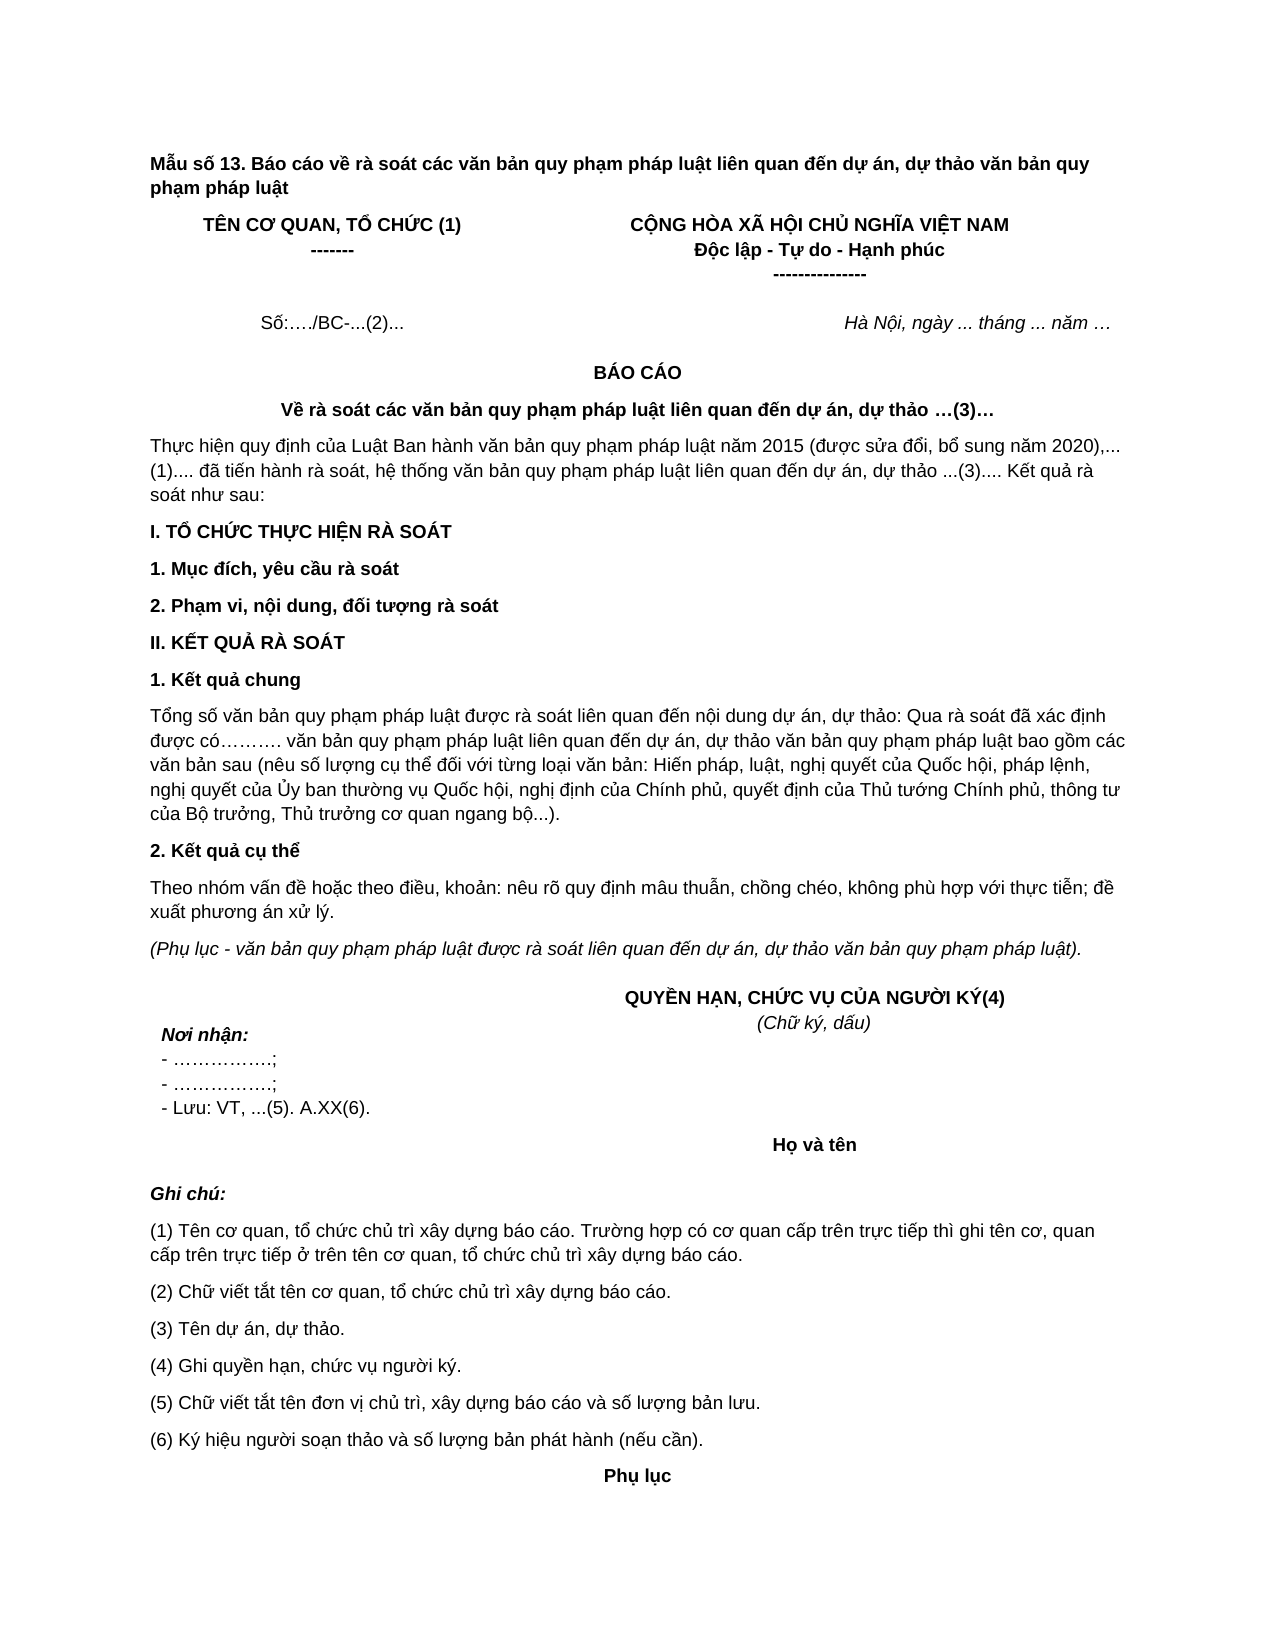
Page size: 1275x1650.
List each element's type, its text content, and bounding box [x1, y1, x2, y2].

text 2. Phạm vi, nội dung, đối tượng rà soát [150, 592, 1125, 616]
table_header CỘNG HÒA XÃ HỘI CHỦ NGHĨA VIỆT NAM Độc lập - Tự do - Hạnh phúc --------------- [514, 199, 1125, 297]
text (Phụ lục - văn bản quy phạm pháp luật được rà soát liên quan đến dự án, dự thảo văn bản quy phạm pháp luật). [150, 935, 1125, 959]
text Về rà soát các văn bản quy phạm pháp luật liên quan đến dự án, dự thảo …(3)… [150, 396, 1125, 420]
text Ghi chú: [150, 1180, 1125, 1204]
text Mẫu số 13. Báo cáo về rà soát các văn bản quy phạm pháp luật liên quan đến dự án, dự thảo văn bản quy phạm pháp luật [150, 150, 1125, 199]
text Thực hiện quy định của Luật Ban hành văn bản quy phạm pháp luật năm 2015 (được sửa đổi, bổ sung năm 2020),...(1).... đã tiến hành rà soát, hệ thống văn bản quy phạm pháp luật liên quan đến dự án, dự thảo ...(3).... Kết quả rà soát như sau: [150, 432, 1125, 506]
text Tổng số văn bản quy phạm pháp luật được rà soát liên quan đến nội dung dự án, dự thảo: Qua rà soát đã xác định được có………. văn bản quy phạm pháp luật liên quan đến dự án, dự thảo văn bản quy phạm pháp luật bao gồm các văn bản sau (nêu số lượng cụ thể đối với từng loại văn bản: Hiến pháp, luật, nghị quyết của Quốc hội, pháp lệnh, nghị quyết của Ủy ban thường vụ Quốc hội, nghị định của Chính phủ, quyết định của Thủ tướng Chính phủ, thông tư của Bộ trưởng, Thủ trưởng cơ quan ngang bộ...). [150, 702, 1125, 824]
text (2) Chữ viết tắt tên cơ quan, tổ chức chủ trì xây dựng báo cáo. [150, 1278, 1125, 1302]
text 1. Kết quả chung [150, 666, 1125, 690]
table_header TÊN CƠ QUAN, TỔ CHỨC (1) ------- [150, 199, 514, 297]
text (6) Ký hiệu người soạn thảo và số lượng bản phát hành (nếu cần). [150, 1426, 1125, 1450]
text (5) Chữ viết tắt tên đơn vị chủ trì, xây dựng báo cáo và số lượng bản lưu. [150, 1389, 1125, 1413]
text BÁO CÁO [150, 359, 1125, 383]
text II. KẾT QUẢ RÀ SOÁT [150, 629, 1125, 653]
table_cell Hà Nội, ngày ... tháng ... năm … [514, 297, 1125, 346]
text (4) Ghi quyền hạn, chức vụ người ký. [150, 1352, 1125, 1376]
text (3) Tên dự án, dự thảo. [150, 1315, 1125, 1339]
table_header QUYỀN HẠN, CHỨC VỤ CỦA NGƯỜI KÝ(4) (Chữ ký, dấu) Họ và tên [505, 972, 1125, 1167]
table_header Nơi nhận: - …………….; - …………….; - Lưu: VT, ...(5). A.XX(6). [150, 972, 504, 1167]
table_cell Số:…./BC-...(2)... [150, 297, 514, 346]
text (1) Tên cơ quan, tổ chức chủ trì xây dựng báo cáo. Trường hợp có cơ quan cấp trên trực tiếp thì ghi tên cơ, quan cấp trên trực tiếp ở trên tên cơ quan, tổ chức chủ trì xây dựng báo cáo. [150, 1217, 1125, 1266]
text 2. Kết quả cụ thể [150, 837, 1125, 861]
text Theo nhóm vấn đề hoặc theo điều, khoản: nêu rõ quy định mâu thuẫn, chồng chéo, không phù hợp với thực tiễn; đề xuất phương án xử lý. [150, 874, 1125, 922]
text Phụ lục [150, 1462, 1125, 1487]
text I. TỔ CHỨC THỰC HIỆN RÀ SOÁT [150, 518, 1125, 542]
text 1. Mục đích, yêu cầu rà soát [150, 555, 1125, 579]
